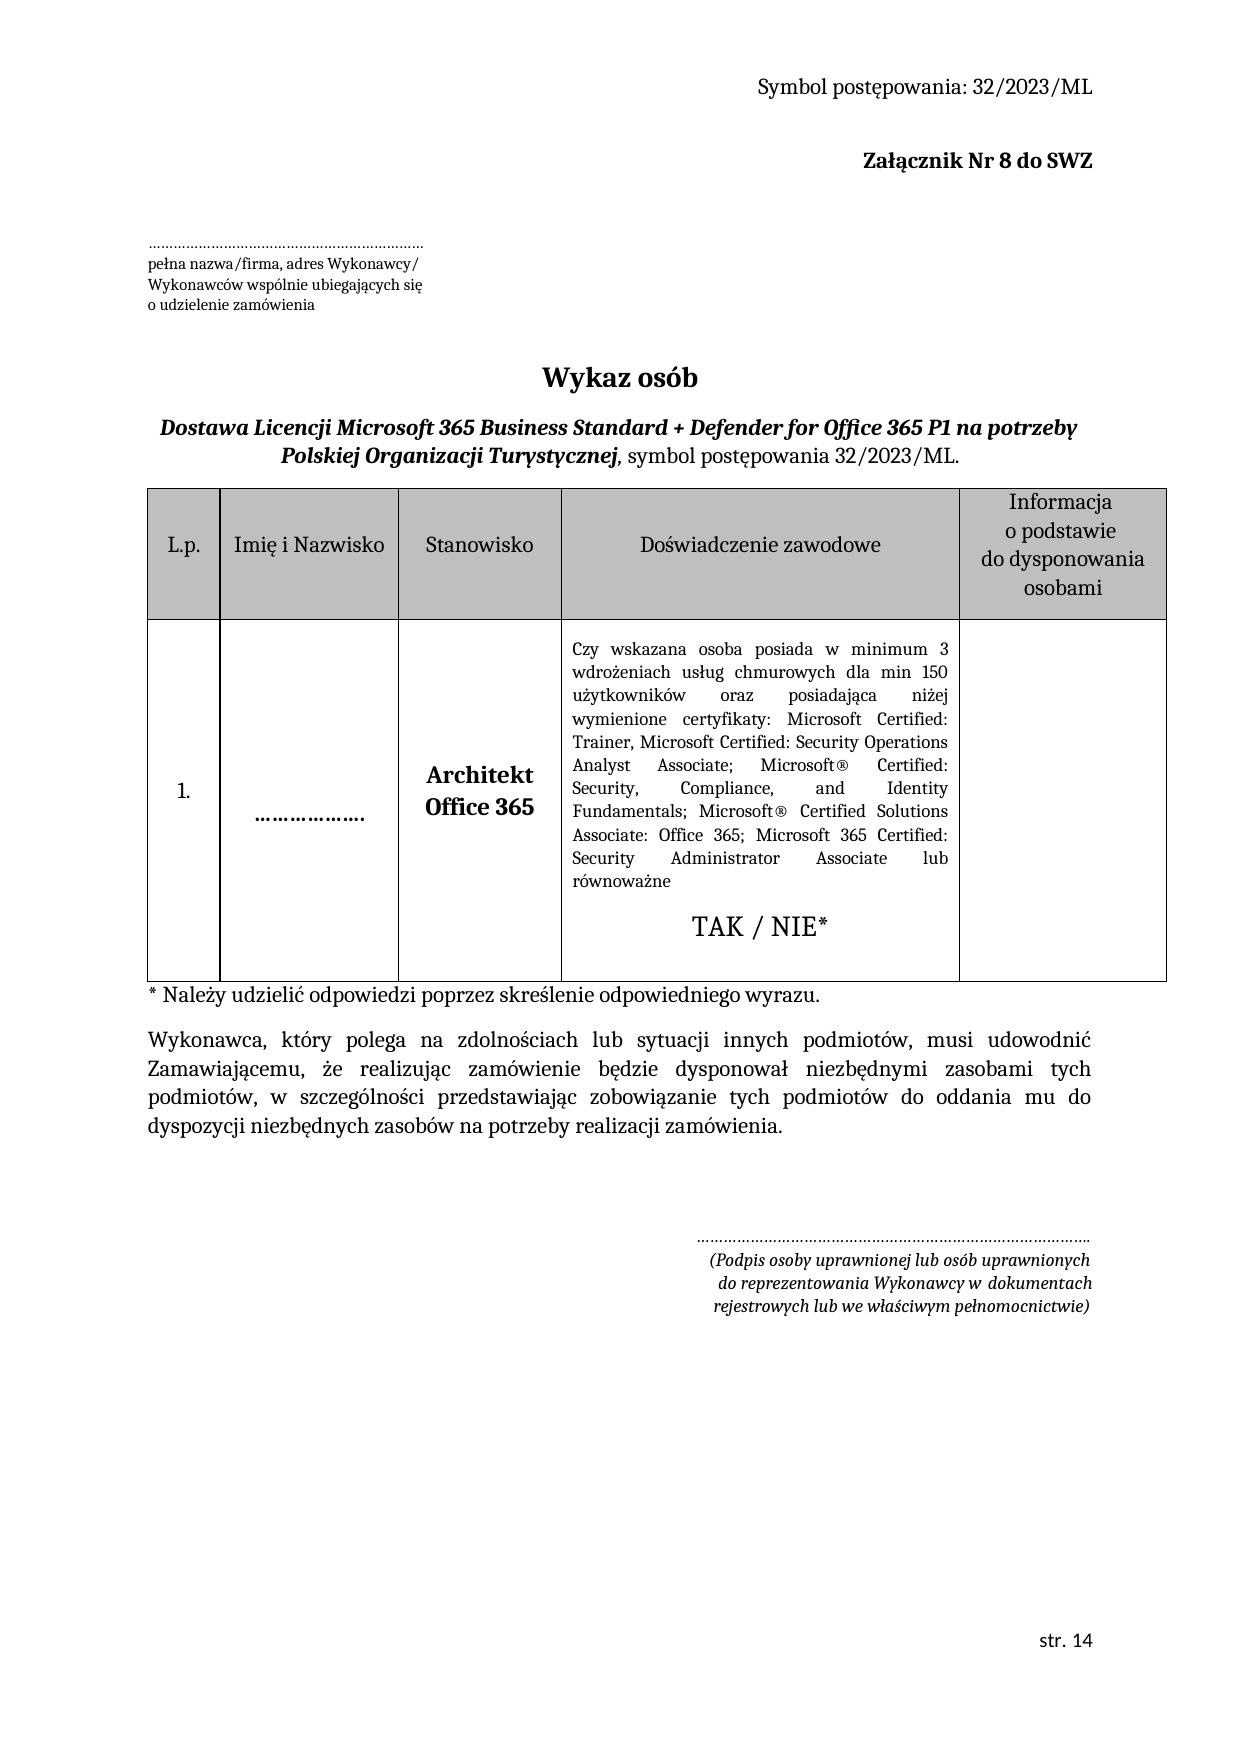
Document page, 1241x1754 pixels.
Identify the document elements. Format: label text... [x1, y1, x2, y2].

table_cell 1. [148, 620, 219, 981]
table_cell [960, 620, 1166, 981]
text do reprezentowania Wykonawcy w dokumentach [148, 1272, 1093, 1294]
table_header Stanowisko [399, 489, 561, 619]
text rejestrowych lub we właściwym pełnomocnictwie) [148, 1296, 1093, 1317]
table_header L.p. [148, 489, 219, 619]
text ……………………………………………………………………………. [148, 1226, 1093, 1247]
table_cell ………………. [221, 620, 398, 981]
table_header Imię i Nazwisko [221, 489, 398, 619]
text pełna nazwa/firma, adres Wykonawcy/ [148, 254, 1093, 274]
text ………………………………………………………… [148, 234, 1093, 253]
text (Podpis osoby uprawnionej lub osób uprawnionych [148, 1249, 1093, 1271]
text Wykaz osób [148, 362, 1093, 395]
text Załącznik Nr 8 do SWZ [148, 148, 1093, 174]
table_cell Architekt Office 365 [399, 620, 561, 981]
text Wykonawca, który polega na zdolnościach lub sytuacji innych podmiotów, musi udowodnić Zamawiającemu, że realizując zamówienie będzie dysponował niezbędnymi zasobami tych podmiotów, w szczególności przedstawiając zobowiązanie tych podmiotów do oddania mu do dyspozycji niezbędnych zasobów na potrzeby realizacji zamówienia. [148, 1027, 1093, 1139]
table_header Doświadczenie zawodowe [562, 489, 959, 619]
table_header Informacja o podstawie do dysponowania osobami [960, 489, 1166, 619]
text Wykonawców wspólnie ubiegających się o udzielenie zamówienia [148, 275, 1093, 315]
table_cell Czy wskazana osoba posiada w minimum 3 wdrożeniach usług chmurowych dla min 150 użytkowników oraz posiadająca niżej wymienione certyfikaty: Microsoft Certified: Trainer, Microsoft Certified: Security Operations Analyst Associate; Microsoft® Certified: Security, Compliance, and Identity Fundamentals; Microsoft® Certified Solutions Associate: Office 365; Microsoft 365 Certified: Security Administrator Associate lub równoważne TAK / NIE* [562, 620, 959, 981]
text Dostawa Licencji Microsoft 365 Business Standard + Defender for Office 365 P1 na potrzeby Polskiej Organizacji Turystycznej, symbol postępowania 32/2023/ML. [148, 414, 1093, 469]
text * Należy udzielić odpowiedzi poprzez skreślenie odpowiedniego wyrazu. [148, 982, 1093, 1008]
